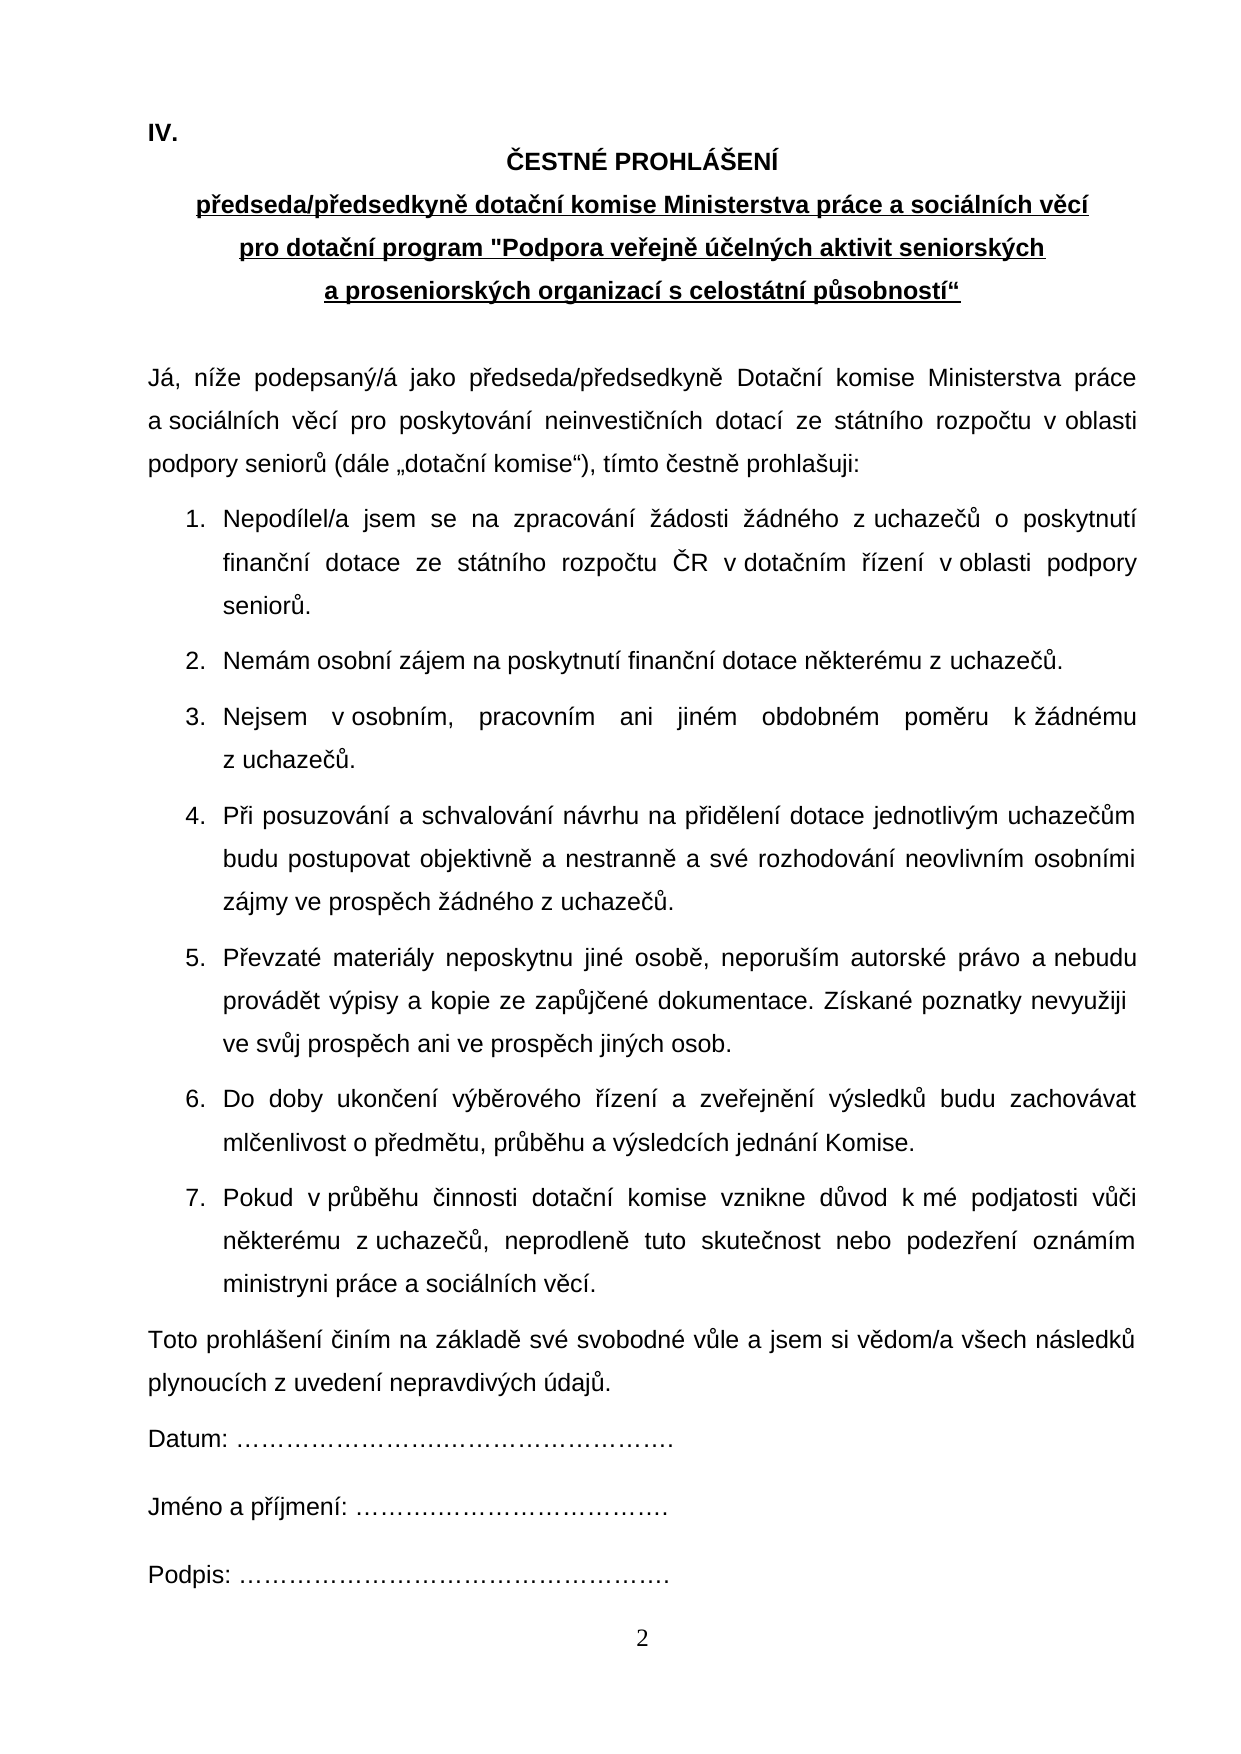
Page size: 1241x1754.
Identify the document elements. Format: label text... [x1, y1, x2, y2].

list Převzaté materiály neposkytnu jiné osobě, neporuším autorské právo a nebudu provádět výpisy a kopie ze zapůjčené dokumentace. Získané poznatky nevyužiji ve svůj prospěch ani ve prospěch jiných osob. [185, 943, 1137, 1058]
list Nepodílel/a jsem se na zpracování žádosti žádného z uchazečů o poskytnutí finanční dotace ze státního rozpočtu ČR v dotačním řízení v oblasti podpory seniorů. [185, 504, 1137, 619]
subtitle pro dotační program "Podpora veřejně účelných aktivit seniorských a proseniorských organizací s celostátní působností“ [148, 233, 1137, 305]
list Do doby ukončení výběrového řízení a zveřejnění výsledků budu zachovávat mlčenlivost o předmětu, průběhu a výsledcích jednání Komise. [185, 1084, 1137, 1156]
subtitle předseda/předsedkyně dotační komise Ministerstva práce a sociálních věcí [148, 190, 1137, 219]
text Jméno a příjmení: ……….………………………. [148, 1492, 1137, 1521]
list Nemám osobní zájem na poskytnutí finanční dotace některému z uchazečů. [185, 646, 1137, 675]
list Nejsem v osobním, pracovním ani jiném obdobném poměru k žádnému z uchazečů. [185, 702, 1137, 774]
text Toto prohlášení činím na základě své svobodné vůle a jsem si vědom/a všech následků plynoucích z uvedení nepravdivých údajů. [148, 1325, 1137, 1397]
text Já, níže podepsaný/á jako předseda/předsedkyně Dotační komise Ministerstva práce a sociálních věcí pro poskytování neinvestičních dotací ze státního rozpočtu v oblasti podpory seniorů (dále „dotační komise“), tímto čestně prohlašuji: [148, 363, 1137, 478]
text IV. [148, 118, 1137, 147]
list Při posuzování a schvalování návrhu na přidělení dotace jednotlivým uchazečům budu postupovat objektivně a nestranně a své rozhodování neovlivním osobními zájmy ve prospěch žádného z uchazečů. [185, 801, 1137, 916]
list Pokud v průběhu činnosti dotační komise vznikne důvod k mé podjatosti vůči některému z uchazečů, neprodleně tuto skutečnost nebo podezření oznámím ministryni práce a sociálních věcí. [185, 1183, 1137, 1298]
subtitle ČESTNÉ PROHLÁŠENÍ [148, 147, 1137, 176]
text Podpis: ……………………………………………. [148, 1560, 1137, 1589]
text Datum: …………………….………………………. [148, 1424, 1137, 1453]
